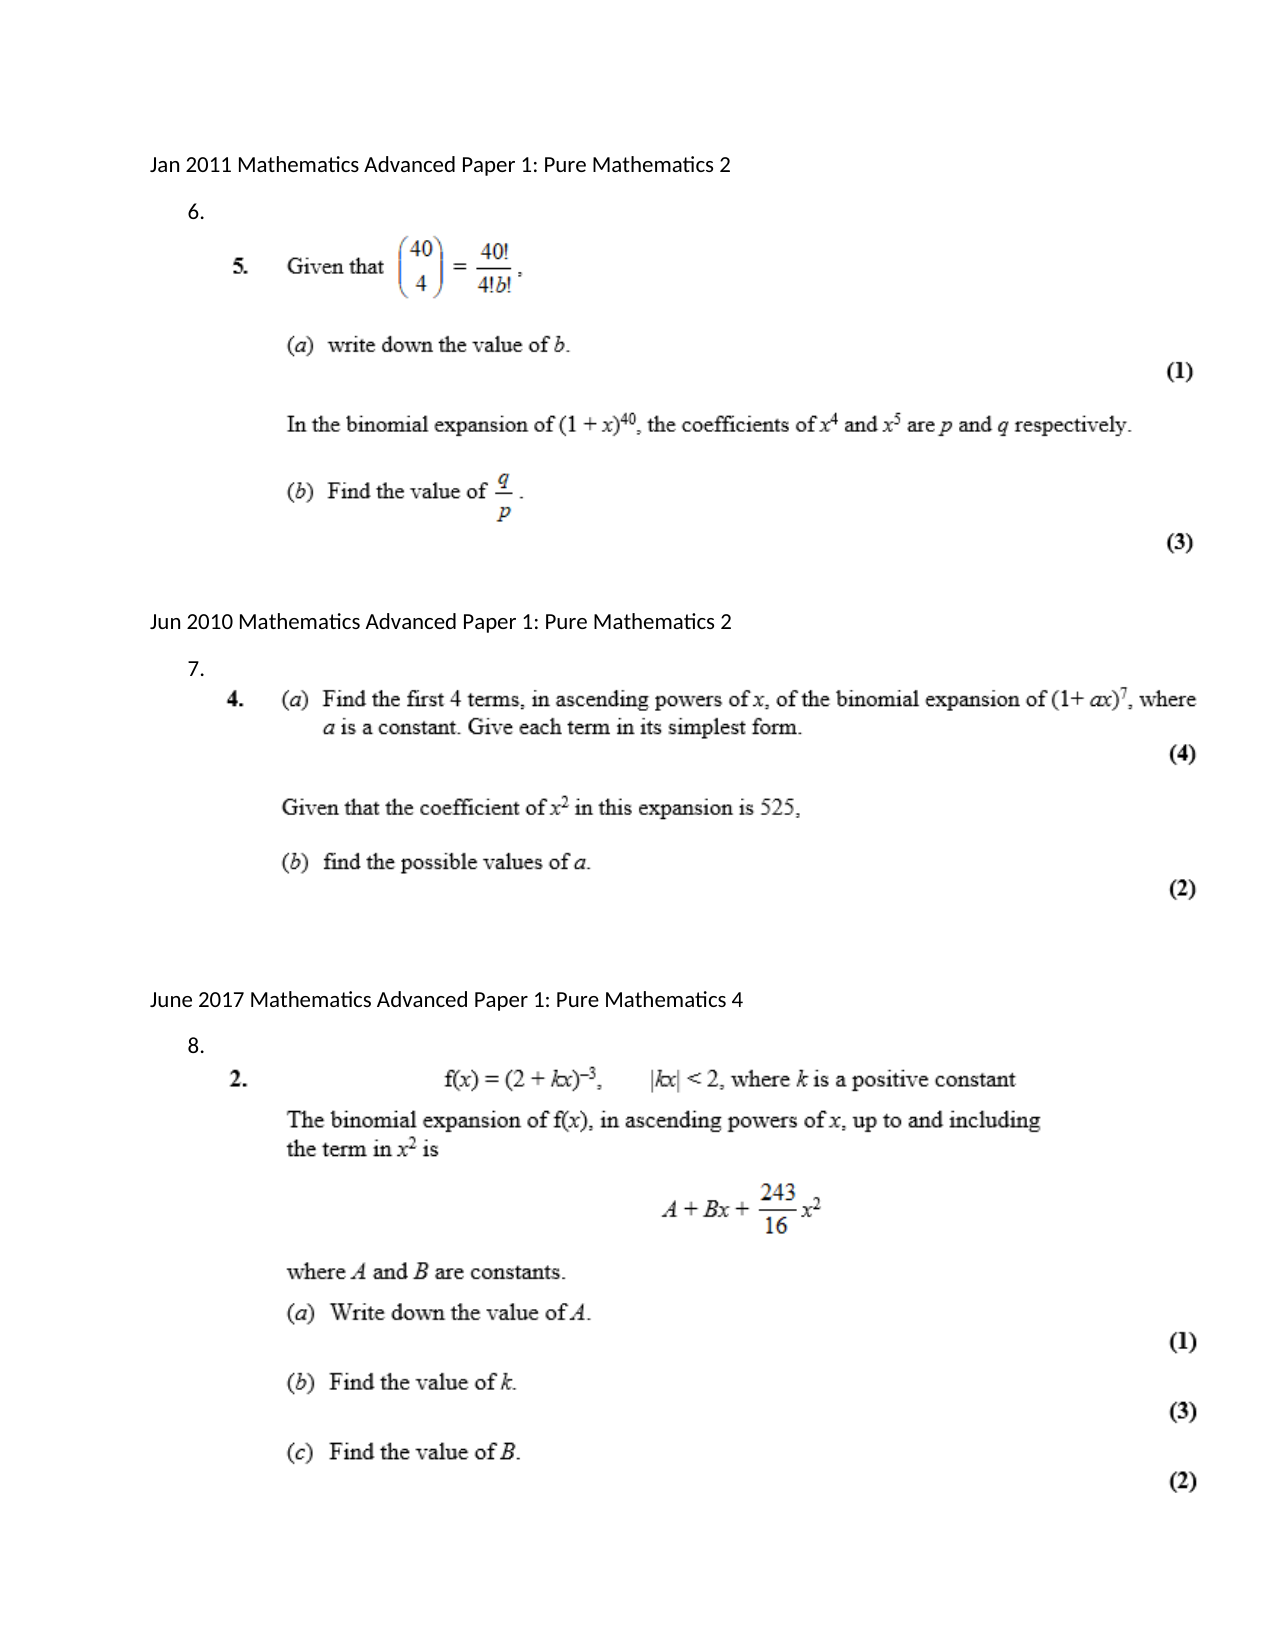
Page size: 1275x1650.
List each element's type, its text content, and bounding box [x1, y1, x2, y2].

text Jun 2010 Mathematics Advanced Paper 1: Pure Mathematics 2 [150, 607, 1125, 635]
picture [225, 227, 1200, 558]
picture [225, 1061, 1200, 1496]
text June 2017 Mathematics Advanced Paper 1: Pure Mathematics 4 [150, 985, 1125, 1013]
picture [225, 683, 1200, 906]
text Jan 2011 Mathematics Advanced Paper 1: Pure Mathematics 2 [150, 150, 1125, 178]
